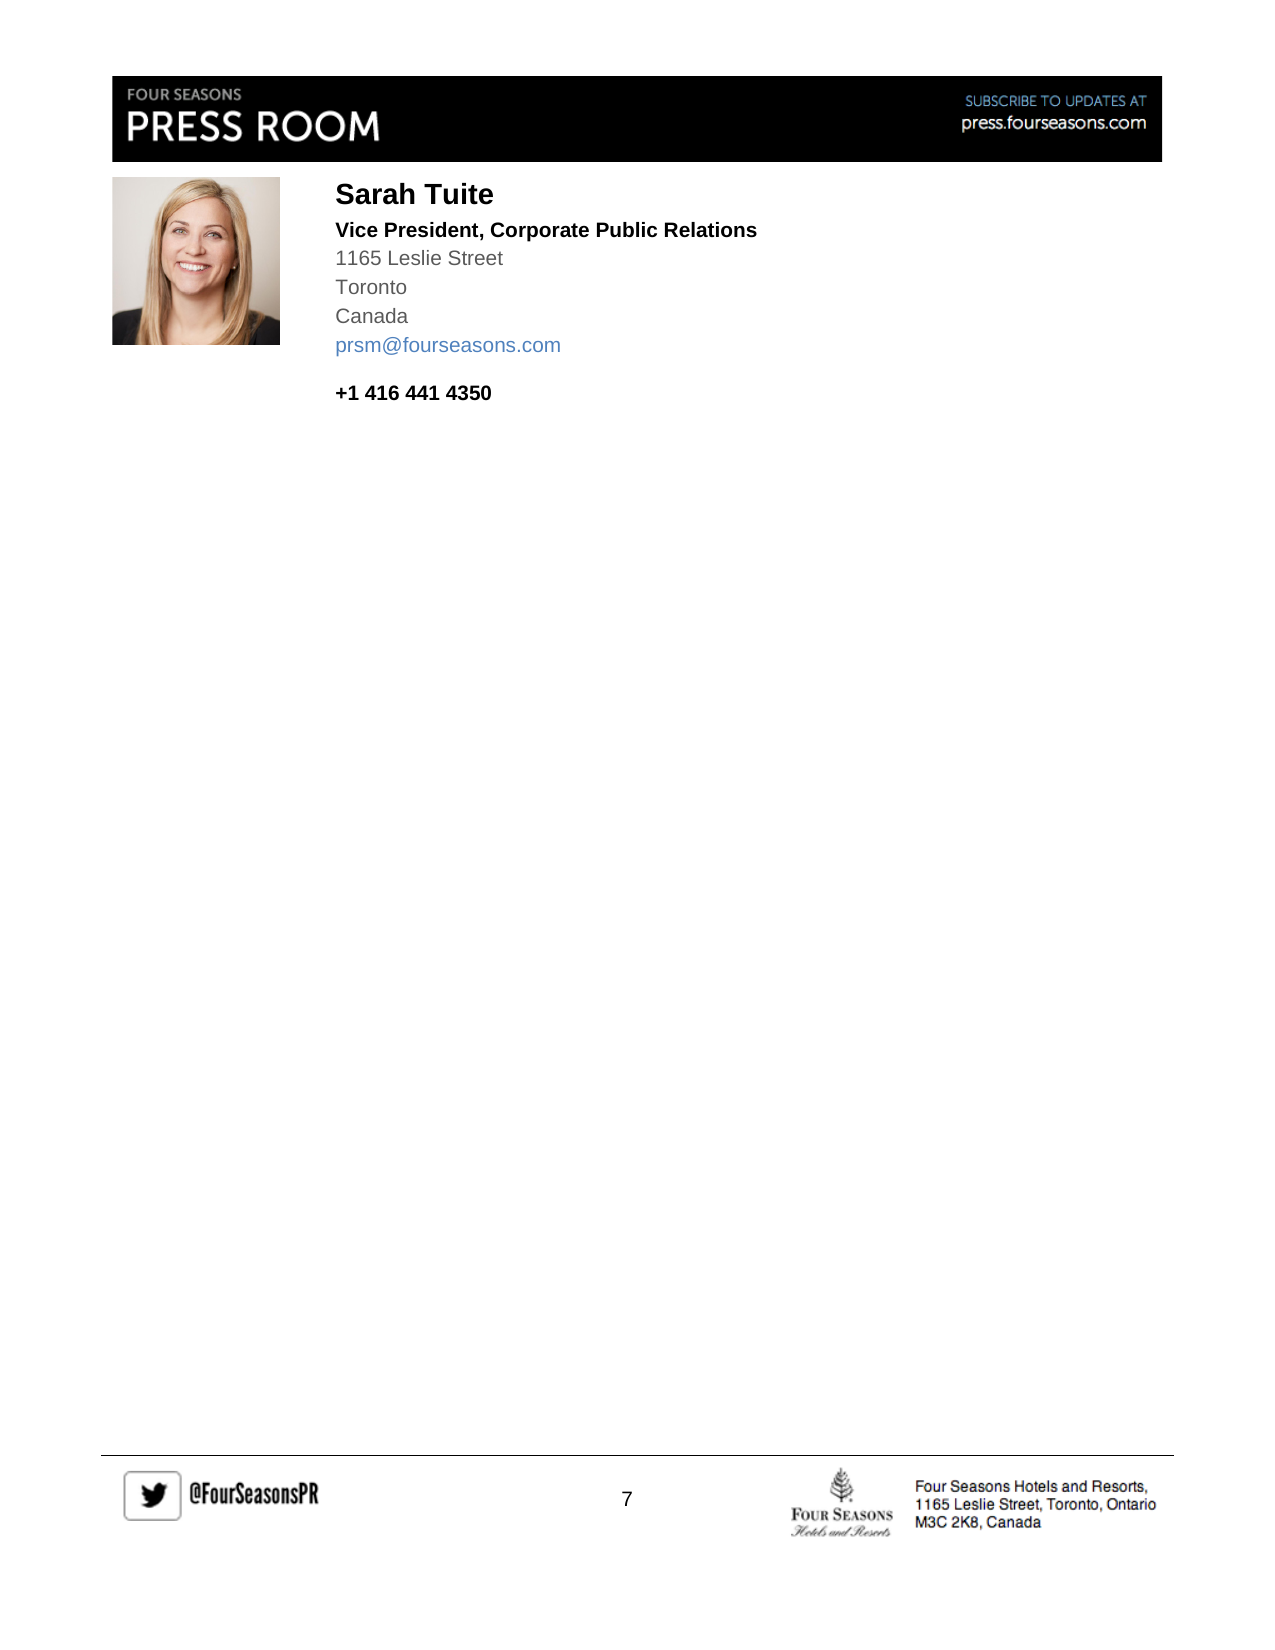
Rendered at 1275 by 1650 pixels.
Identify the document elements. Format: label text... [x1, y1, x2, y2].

picture [112, 1458, 469, 1540]
picture [112, 177, 280, 345]
table_header Sarah Tuite Vice President, Corporate Public Relations 1165 Leslie Street Toronto Canada prsm@fourseasons.com +1 416 441 4350 [324, 177, 1173, 465]
picture [780, 1456, 1163, 1543]
picture [112, 76, 1163, 162]
table_header [101, 177, 324, 465]
